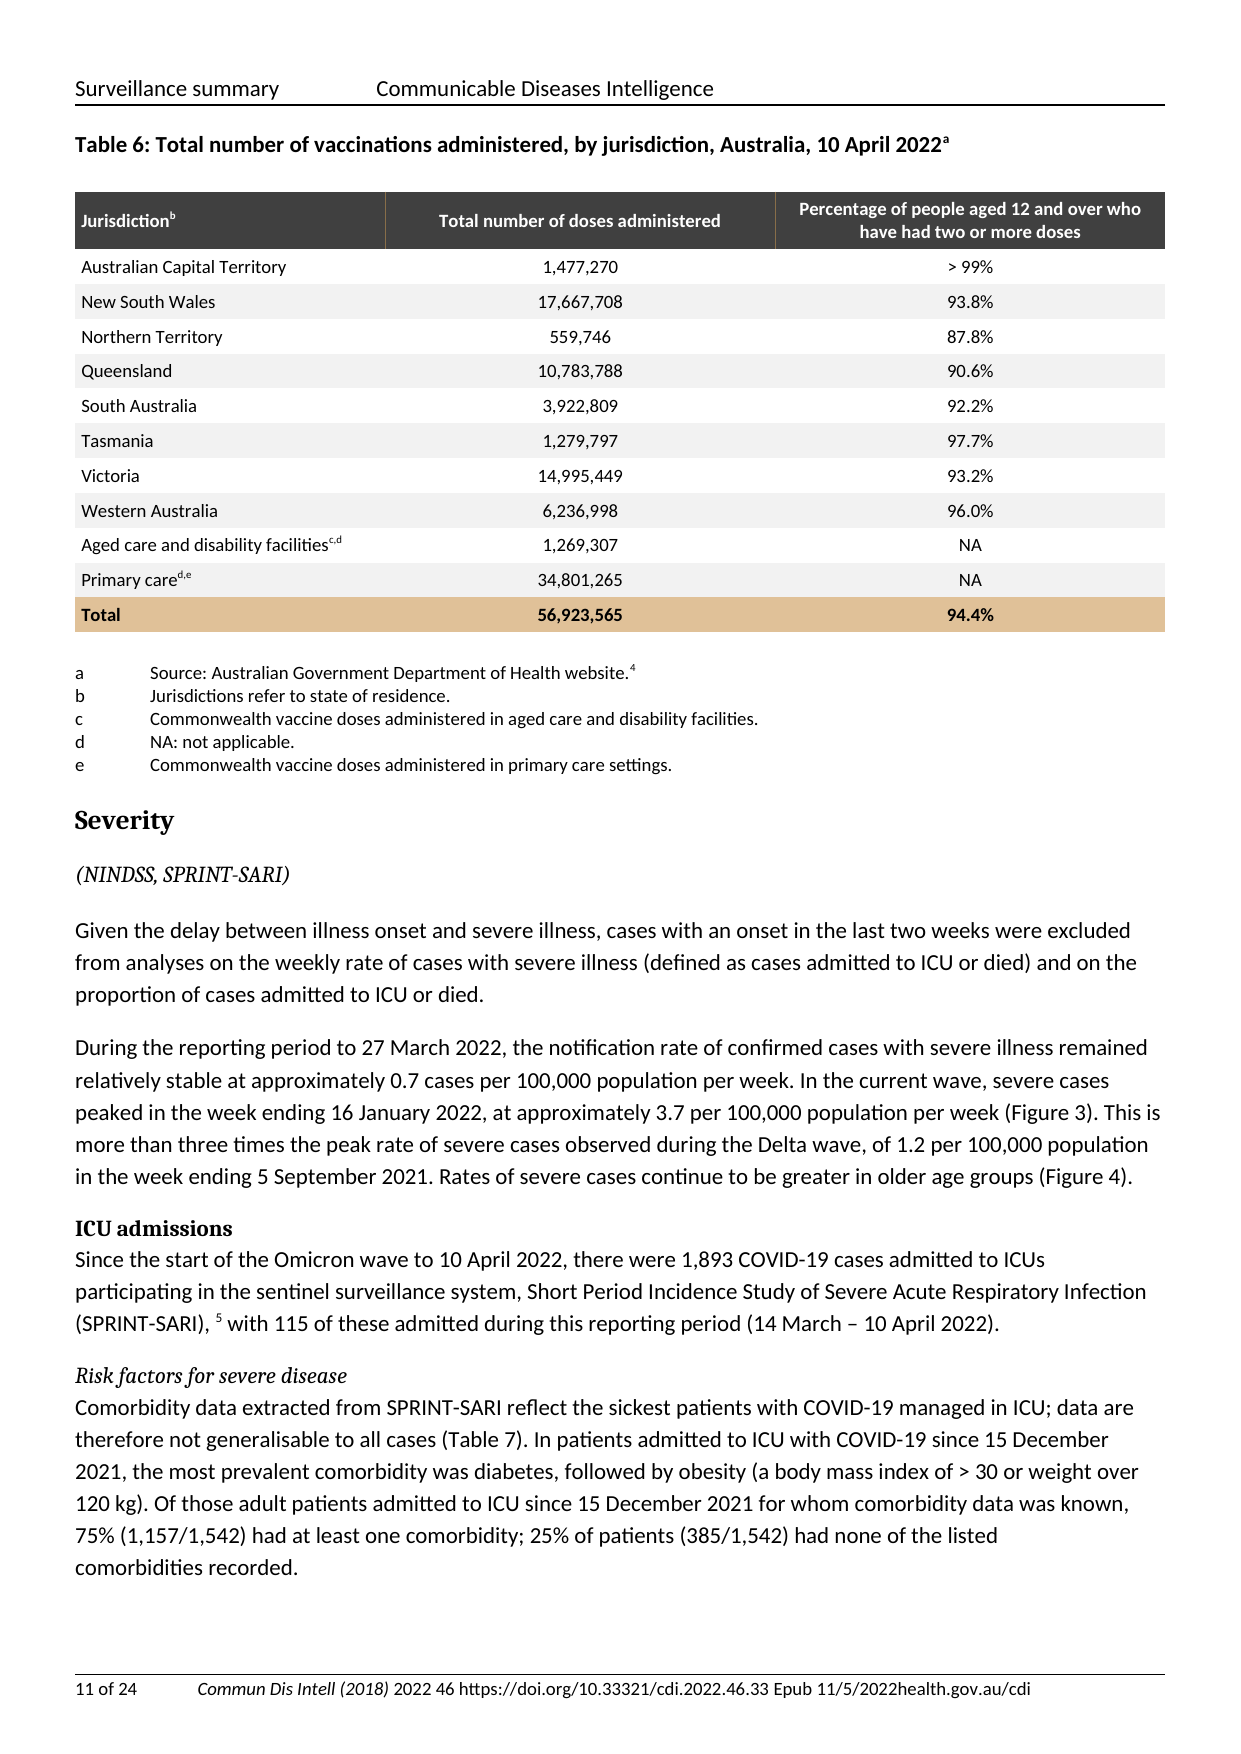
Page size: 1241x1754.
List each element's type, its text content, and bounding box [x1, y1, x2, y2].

table_cell Victoria [75, 458, 385, 493]
table_cell New South Wales [75, 284, 385, 319]
text d NA: not applicable. [75, 730, 1165, 753]
table_cell 1,279,797 [385, 423, 775, 458]
table_header Jurisdictionb [75, 192, 385, 249]
table_cell 1,269,307 [385, 528, 775, 562]
table_cell 87.8% [775, 319, 1165, 354]
table_header Percentage of people aged 12 and over who have had two or more doses [776, 192, 1165, 249]
table_cell Australian Capital Territory [75, 249, 385, 284]
table_cell 96.0% [775, 493, 1165, 528]
table_cell Queensland [75, 354, 385, 388]
table_cell > 99% [775, 249, 1165, 284]
text During the reporting period to 27 March 2022, the notification rate of confirmed cases with severe illness remained relatively stable at approximately 0.7 cases per 100,000 population per week. In the current wave, severe cases peaked in the week ending 16 January 2022, at approximately 3.7 per 100,000 population per week (Figure 3). This is more than three times the peak rate of severe cases observed during the Delta wave, of 1.2 per 100,000 population in the week ending 5 September 2021. Rates of severe cases continue to be greater in older age groups (Figure 4). [75, 1033, 1165, 1190]
table_cell 90.6% [775, 354, 1165, 388]
table_cell Western Australia [75, 493, 385, 528]
table_cell Northern Territory [75, 319, 385, 354]
table_cell 6,236,998 [385, 493, 775, 528]
table_cell 97.7% [775, 423, 1165, 458]
table_cell 14,995,449 [385, 458, 775, 493]
subtitle ICU admissions [75, 1215, 1165, 1242]
table_cell 93.8% [775, 284, 1165, 319]
table_cell 34,801,265 [385, 563, 775, 597]
table_cell 93.2% [775, 458, 1165, 493]
text Given the delay between illness onset and severe illness, cases with an onset in the last two weeks were excluded from analyses on the weekly rate of cases with severe illness (defined as cases admitted to ICU or died) and on the proportion of cases admitted to ICU or died. [75, 916, 1165, 1008]
table_header Total number of doses administered [386, 192, 775, 249]
table_cell 17,667,708 [385, 284, 775, 319]
text b Jurisdictions refer to state of residence. [75, 684, 1165, 707]
text c Commonwealth vaccine doses administered in aged care and disability facilities. [75, 707, 1165, 730]
text e Commonwealth vaccine doses administered in primary care settings. [75, 753, 1165, 776]
table_cell 10,783,788 [385, 354, 775, 388]
table_cell Total [75, 597, 385, 632]
table_cell 3,922,809 [385, 389, 775, 423]
text Since the start of the Omicron wave to 10 April 2022, there were 1,893 COVID-19 cases admitted to ICUs participating in the sentinel surveillance system, Short Period Incidence Study of Severe Acute Respiratory Infection (SPRINT-SARI), 5 with 115 of these admitted during this reporting period (14 March – 10 April 2022). [75, 1245, 1165, 1337]
table_cell NA [775, 528, 1165, 562]
subtitle Risk factors for severe disease [75, 1362, 1165, 1389]
table_cell NA [775, 563, 1165, 597]
table_cell 559,746 [385, 319, 775, 354]
table_cell South Australia [75, 389, 385, 423]
table_cell 94.4% [775, 597, 1165, 632]
table_cell 92.2% [775, 389, 1165, 423]
subtitle Severity [75, 805, 1165, 836]
table_cell Primary cared,e [75, 563, 385, 597]
text Comorbidity data extracted from SPRINT-SARI reflect the sickest patients with COVID-19 managed in ICU; data are therefore not generalisable to all cases (Table 7). In patients admitted to ICU with COVID-19 since 15 December 2021, the most prevalent comorbidity was diabetes, followed by obesity (a body mass index of > 30 or weight over 120 kg). Of those adult patients admitted to ICU since 15 December 2021 for whom comorbidity data was known, 75% (1,157/1,542) had at least one comorbidity; 25% of patients (385/1,542) had none of the listed comorbidities recorded. [75, 1393, 1165, 1582]
table_cell 1,477,270 [385, 249, 775, 284]
text Table 6: Total number of vaccinations administered, by jurisdiction, Australia, 10 April 2022a [75, 130, 1165, 158]
table_cell Aged care and disability facilitiesc,d [75, 528, 385, 562]
table_cell 56,923,565 [385, 597, 775, 632]
subtitle (NINDSS, SPRINT-SARI) [75, 861, 1165, 888]
table_cell Tasmania [75, 423, 385, 458]
text a Source: Australian Government Department of Health website.4 [75, 661, 1165, 684]
